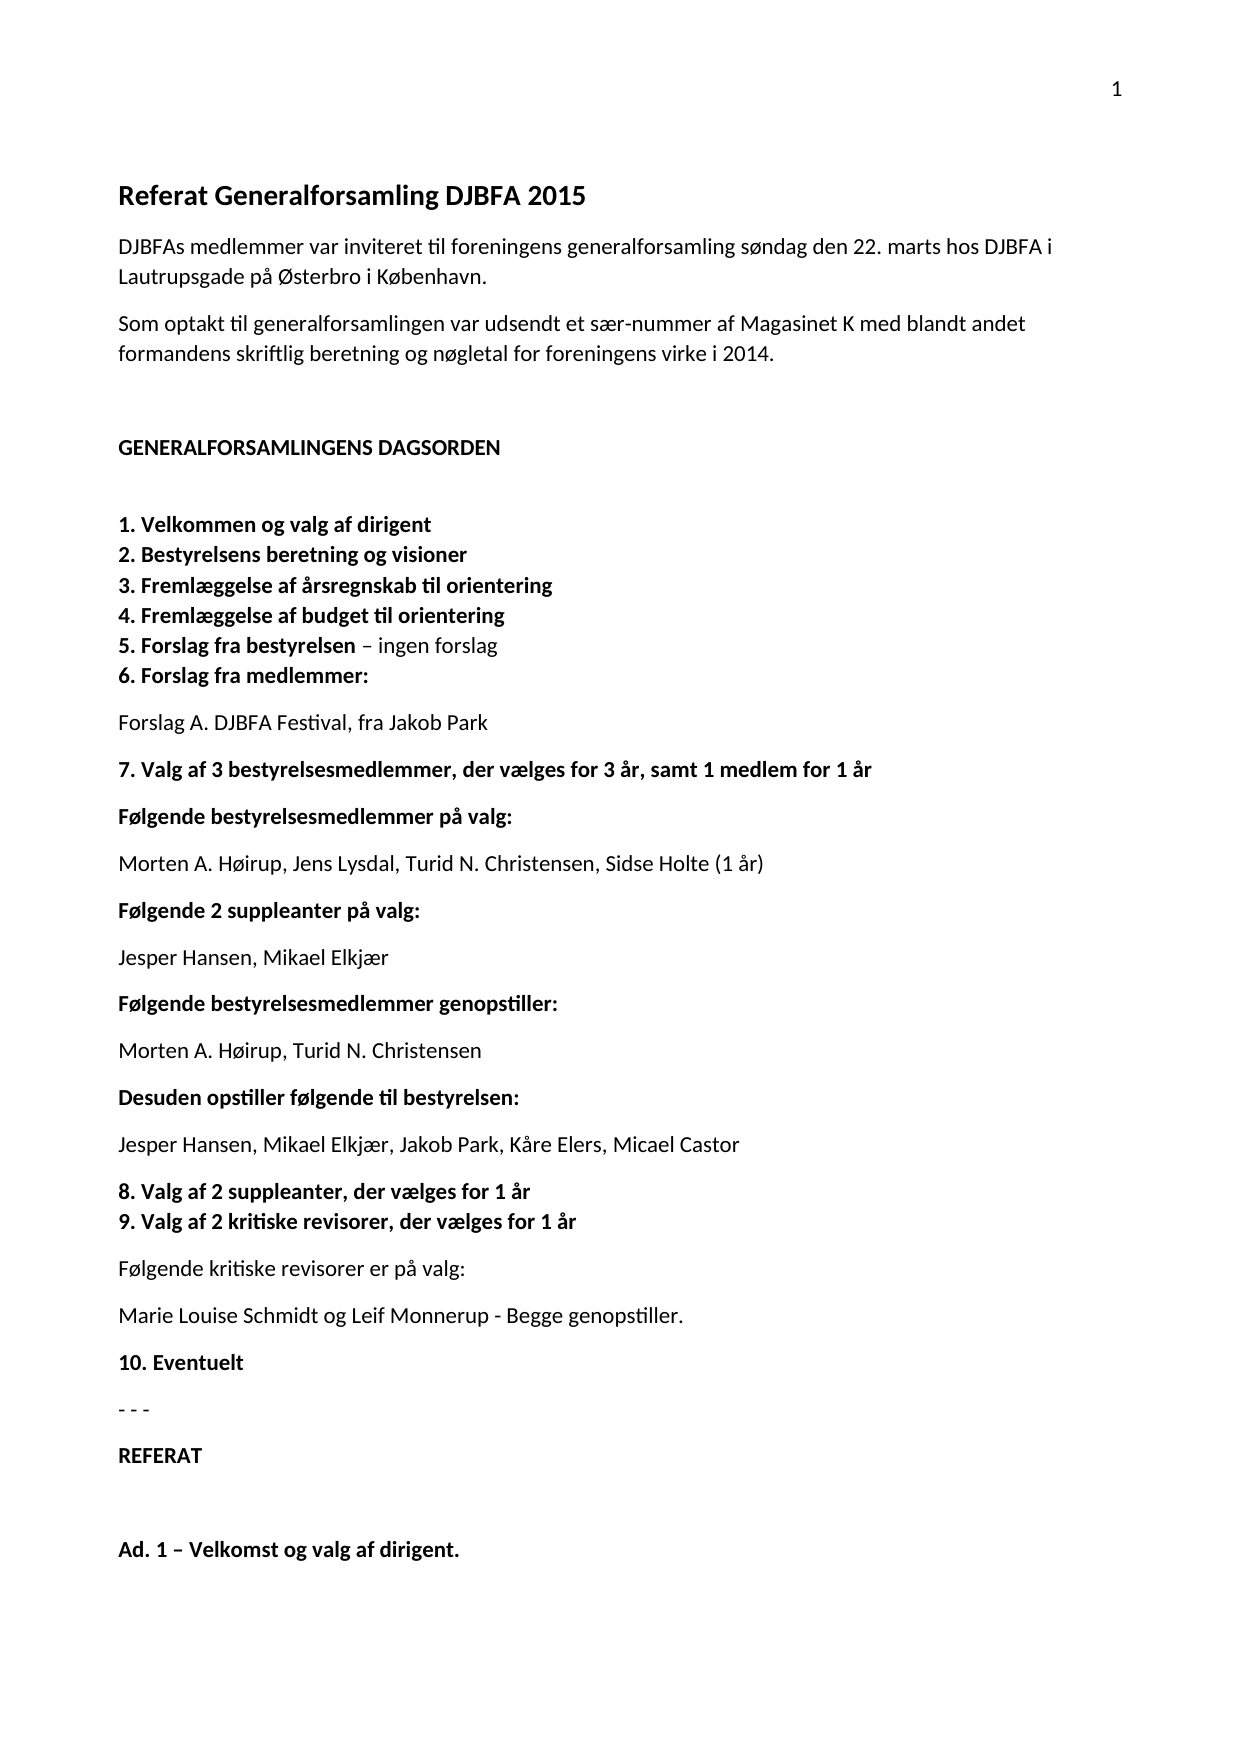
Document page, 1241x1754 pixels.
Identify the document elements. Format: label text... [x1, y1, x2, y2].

text Forslag A. DJBFA Festival, fra Jakob Park [118, 708, 1122, 736]
text 10. Eventuelt [118, 1348, 1122, 1376]
text 8. Valg af 2 suppleanter, der vælges for 1 år 9. Valg af 2 kritiske revisorer, der vælges for 1 år [118, 1177, 1122, 1235]
text Ad. 1 – Velkomst og valg af dirigent. [118, 1535, 1122, 1563]
text GENERALFORSAMLINGENS DAGSORDEN [118, 433, 1122, 461]
text Referat Generalforsamling DJBFA 2015 [118, 177, 1122, 213]
text Morten A. Høirup, Turid N. Christensen [118, 1036, 1122, 1064]
text Følgende bestyrelsesmedlemmer genopstiller: [118, 989, 1122, 1018]
text Som optakt til generalforsamlingen var udsendt et sær-nummer af Magasinet K med blandt andet formandens skriftlig beretning og nøgletal for foreningens virke i 2014. [118, 309, 1122, 368]
text REFERAT [118, 1442, 1122, 1470]
text Marie Louise Schmidt og Leif Monnerup - Begge genopstiller. [118, 1301, 1122, 1329]
text Følgende bestyrelsesmedlemmer på valg: [118, 802, 1122, 830]
text Jesper Hansen, Mikael Elkjær [118, 943, 1122, 971]
text Jesper Hansen, Mikael Elkjær, Jakob Park, Kåre Elers, Micael Castor [118, 1130, 1122, 1158]
text 1. Velkommen og valg af dirigent 2. Bestyrelsens beretning og visioner 3. Fremlæggelse af årsregnskab til orientering 4. Fremlæggelse af budget til orientering 5. Forslag fra bestyrelsen – ingen forslag 6. Forslag fra medlemmer: [118, 480, 1122, 689]
text Morten A. Høirup, Jens Lysdal, Turid N. Christensen, Sidse Holte (1 år) [118, 849, 1122, 877]
text Følgende 2 suppleanter på valg: [118, 896, 1122, 924]
text 7. Valg af 3 bestyrelsesmedlemmer, der vælges for 3 år, samt 1 medlem for 1 år [118, 755, 1122, 783]
text Desuden opstiller følgende til bestyrelsen: [118, 1083, 1122, 1111]
text DJBFAs medlemmer var inviteret til foreningens generalforsamling søndag den 22. marts hos DJBFA i Lautrupsgade på Østerbro i København. [118, 232, 1122, 291]
text Følgende kritiske revisorer er på valg: [118, 1254, 1122, 1282]
text - - - [118, 1395, 1122, 1423]
